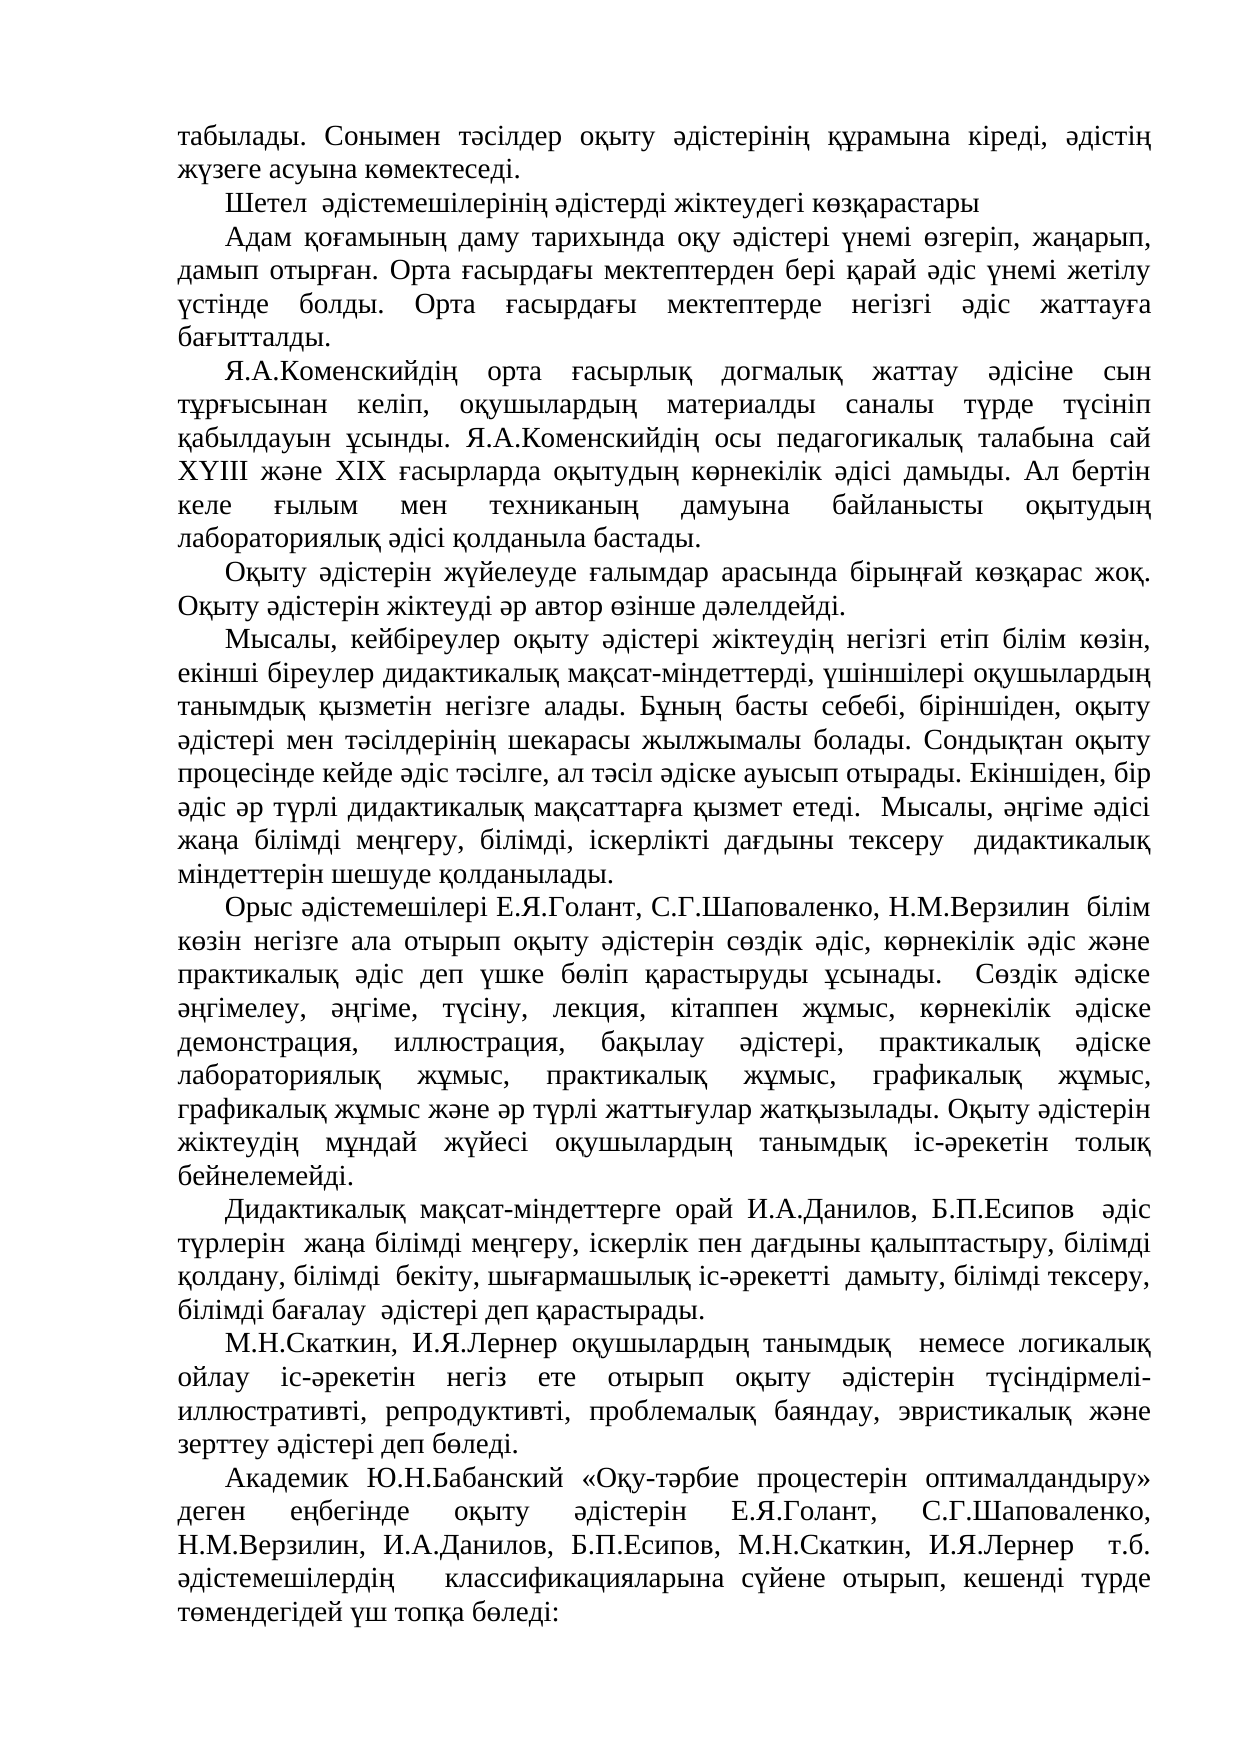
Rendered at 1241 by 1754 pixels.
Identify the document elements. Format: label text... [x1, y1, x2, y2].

text М.Н.Скаткин, И.Я.Лернер оқушылардың танымдық немесе логикалық ойлау іс-әрекетін негіз ете отырып оқыту әдістерін түсіндірмелі-иллюстративті, репродуктивті, проблемалық баяндау, эвристикалық және зерттеу әдістері деп бөледі. [177, 1326, 1152, 1460]
text Я.А.Коменскийдің орта ғасырлық догмалық жаттау әдісіне сын тұрғысынан келіп, оқушылардың материалды саналы түрде түсініп қабылдауын ұсынды. Я.А.Коменскийдің осы педагогикалық талабына сай ХҮІІІ және ХІХ ғасырларда оқытудың көрнекілік әдісі дамыды. Ал бертін келе ғылым мен техниканың дамуына байланысты оқытудың лабораториялық әдісі қолданыла бастады. [177, 353, 1152, 554]
text Адам қоғамының даму тарихында оқу әдістері үнемі өзгеріп, жаңарып, дамып отырған. Орта ғасырдағы мектептерден бері қарай әдіс үнемі жетілу үстінде болды. Орта ғасырдағы мектептерде негізгі әдіс жаттауға бағытталды. [177, 219, 1152, 353]
text Дидактикалық мақсат-міндеттерге орай И.А.Данилов, Б.П.Есипов әдіс түрлерін жаңа білімді меңгеру, іскерлік пен дағдыны қалыптастыру, білімді қолдану, білімді бекіту, шығармашылық іс-әрекетті дамыту, білімді тексеру, білімді бағалау әдістері деп қарастырады. [177, 1191, 1152, 1326]
text Шетел әдістемешілерінің әдістерді жіктеудегі көзқарастары [224, 185, 1152, 219]
text Академик Ю.Н.Бабанский «Оқу-тәрбие процестерін оптималдандыру» деген еңбегінде оқыту әдістерін Е.Я.Голант, С.Г.Шаповаленко, Н.М.Верзилин, И.А.Данилов, Б.П.Есипов, М.Н.Скаткин, И.Я.Лернер т.б. әдістемешілердің классификацияларына сүйене отырып, кешенді түрде төмендегідей үш топқа бөледі: [177, 1460, 1152, 1627]
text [177, 118, 1152, 185]
text Мысалы, кейбіреулер оқыту әдістері жіктеудің негізгі етіп білім көзін, екінші біреулер дидактикалық мақсат-міндеттерді, үшіншілері оқушылардың танымдық қызметін негізге алады. Бұның басты себебі, біріншіден, оқыту әдістері мен тәсілдерінің шекарасы жылжымалы болады. Сондықтан оқыту процесінде кейде әдіс тәсілге, ал тәсіл әдіске ауысып отырады. Екіншіден, бір әдіс әр түрлі дидактикалық мақсаттарға қызмет етеді. Мысалы, әңгіме әдісі жаңа білімді меңгеру, білімді, іскерлікті дағдыны тексеру дидактикалық міндеттерін шешуде қолданылады. [177, 621, 1152, 889]
text Оқыту әдістерін жүйелеуде ғалымдар арасында бірыңғай көзқарас жоқ. Оқыту әдістерін жіктеуді әр автор өзінше дәлелдейді. [177, 554, 1152, 621]
text Орыс әдістемешілері Е.Я.Голант, С.Г.Шаповаленко, Н.М.Верзилин білім көзін негізге ала отырып оқыту әдістерін сөздік әдіс, көрнекілік әдіс және практикалық әдіс деп үшке бөліп қарастыруды ұсынады. Сөздік әдіске әңгімелеу, әңгіме, түсіну, лекция, кітаппен жұмыс, көрнекілік әдіске демонстрация, иллюстрация, бақылау әдістері, практикалық әдіске лабораториялық жұмыс, практикалық жұмыс, графикалық жұмыс, графикалық жұмыс және әр түрлі жаттығулар жатқызылады. Оқыту әдістерін жіктеудің мұндай жүйесі оқушылардың танымдық іс-әрекетін толық бейнелемейді. [177, 889, 1152, 1191]
